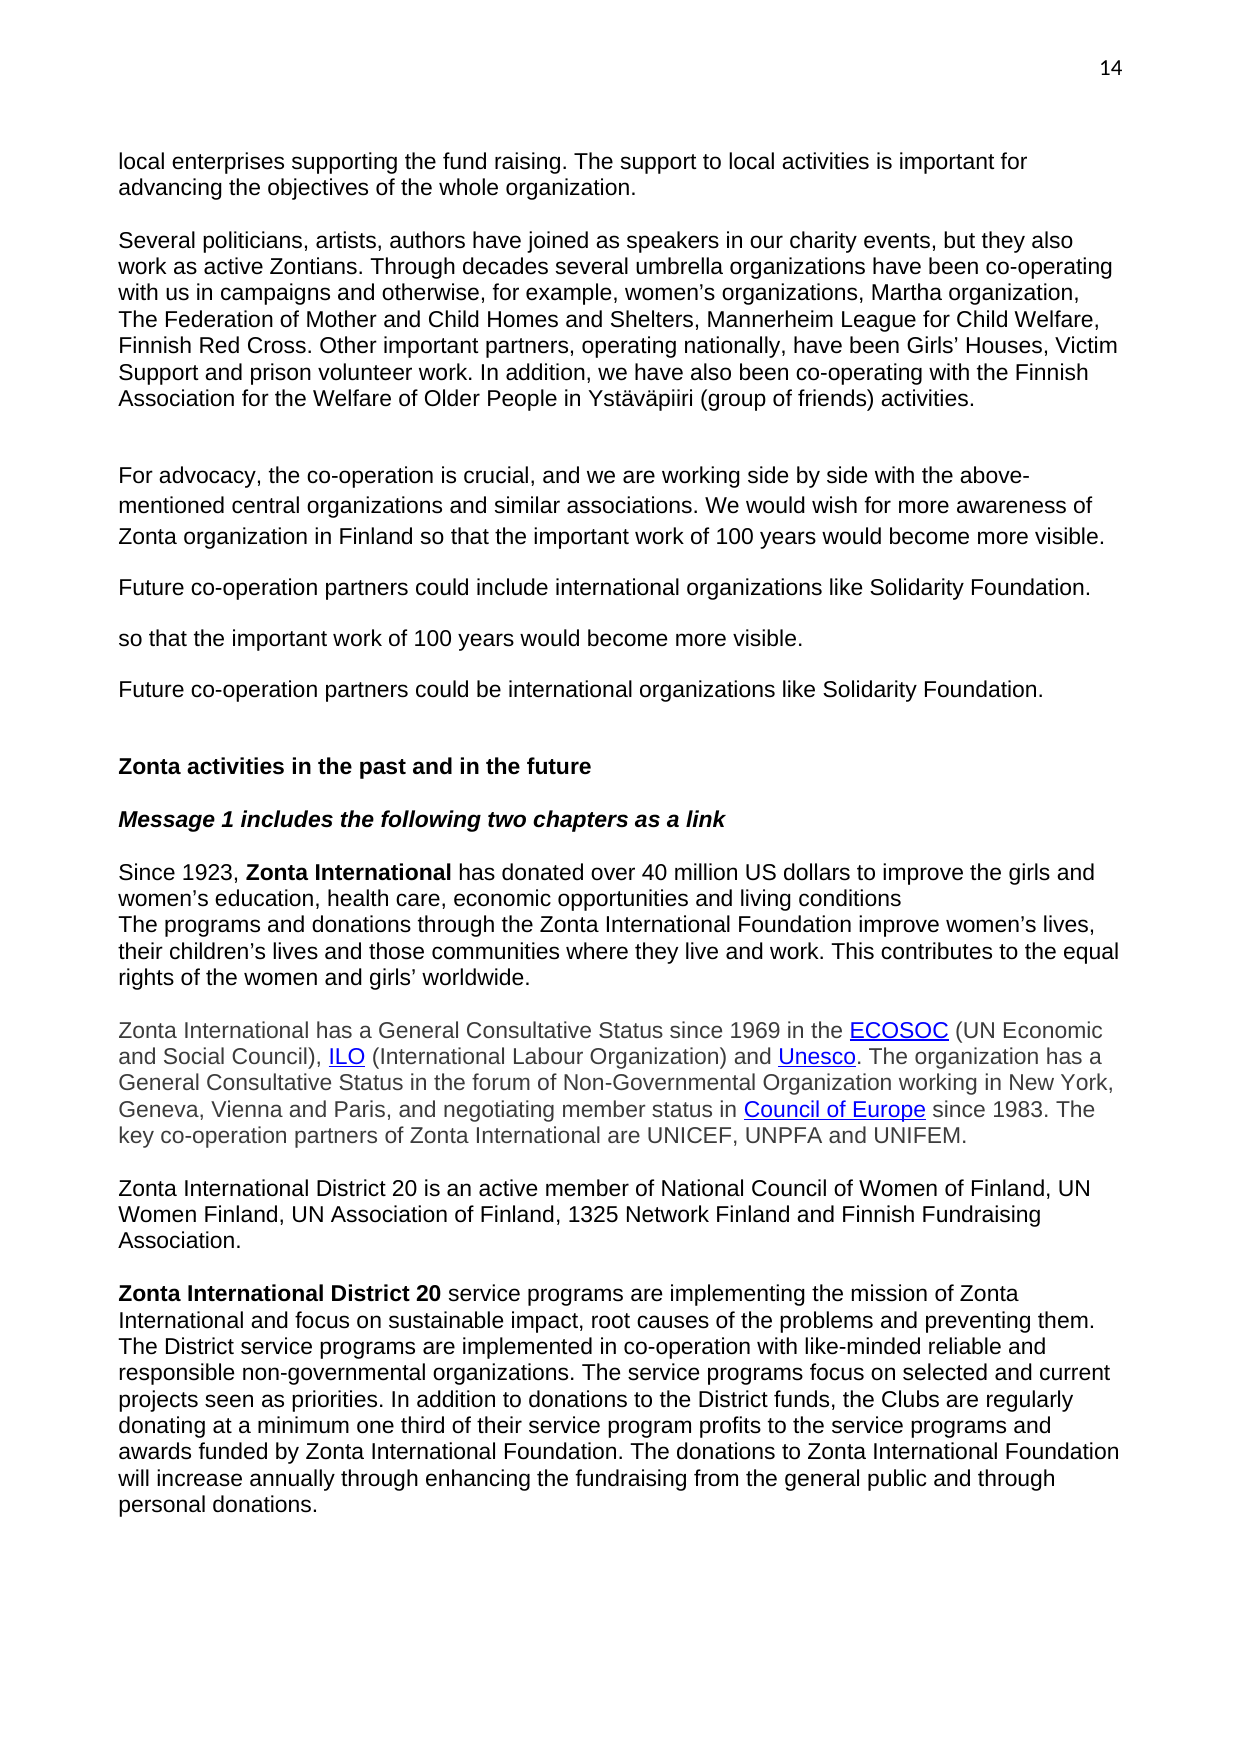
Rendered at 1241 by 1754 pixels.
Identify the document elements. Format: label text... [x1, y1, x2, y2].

text so that the important work of 100 years would become more visible. [118, 625, 1122, 651]
text Message 1 includes the following two chapters as a link [118, 806, 1122, 832]
text Zonta activities in the past and in the future [118, 753, 1122, 779]
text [118, 148, 1122, 200]
text Several politicians, artists, authors have joined as speakers in our charity events, but they also work as active Zontians. Through decades several umbrella organizations have been co-operating with us in campaigns and otherwise, for example, women’s organizations, Martha organization, The Federation of Mother and Child Homes and Shelters, Mannerheim League for Child Welfare, Finnish Red Cross. Other important partners, operating nationally, have been Girls’ Houses, Victim Support and prison volunteer work. In addition, we have also been co-operating with the Finnish Association for the Welfare of Older People in Ystäväpiiri (group of friends) activities. [118, 227, 1122, 411]
text Since 1923, Zonta International has donated over 40 million US dollars to improve the girls and women’s education, health care, economic opportunities and living conditions [118, 858, 1122, 911]
text Future co-operation partners could be international organizations like Solidarity Foundation. [118, 676, 1122, 702]
text The programs and donations through the Zonta International Foundation improve women’s lives, their children’s lives and those communities where they live and work. This contributes to the equal rights of the women and girls’ worldwide. [118, 911, 1122, 990]
text For advocacy, the co-operation is crucial, and we are working side by side with the above-mentioned central organizations and similar associations. We would wish for more awareness of Zonta organization in Finland so that the important work of 100 years would become more visible. [118, 462, 1122, 549]
text Zonta International has a General Consultative Status since 1969 in the ECOSOC (UN Economic and Social Council), ILO (International Labour Organization) and Unesco. The organization has a General Consultative Status in the forum of Non-Governmental Organization working in New York, Geneva, Vienna and Paris, and negotiating member status in Council of Europe since 1983. The key co-operation partners of Zonta International are UNICEF, UNPFA and UNIFEM. [118, 1017, 1122, 1148]
text Zonta International District 20 service programs are implementing the mission of Zonta International and focus on sustainable impact, root causes of the problems and preventing them. The District service programs are implemented in co-operation with like-minded reliable and responsible non-governmental organizations. The service programs focus on selected and current projects seen as priorities. In addition to donations to the District funds, the Clubs are regularly donating at a minimum one third of their service program profits to the service programs and awards funded by Zonta International Foundation. The donations to Zonta International Foundation will increase annually through enhancing the fundraising from the general public and through personal donations. [118, 1280, 1122, 1517]
text Future co-operation partners could include international organizations like Solidarity Foundation. [118, 574, 1122, 600]
text Zonta International District 20 is an active member of National Council of Women of Finland, UN Women Finland, UN Association of Finland, 1325 Network Finland and Finnish Fundraising Association. [118, 1175, 1122, 1254]
